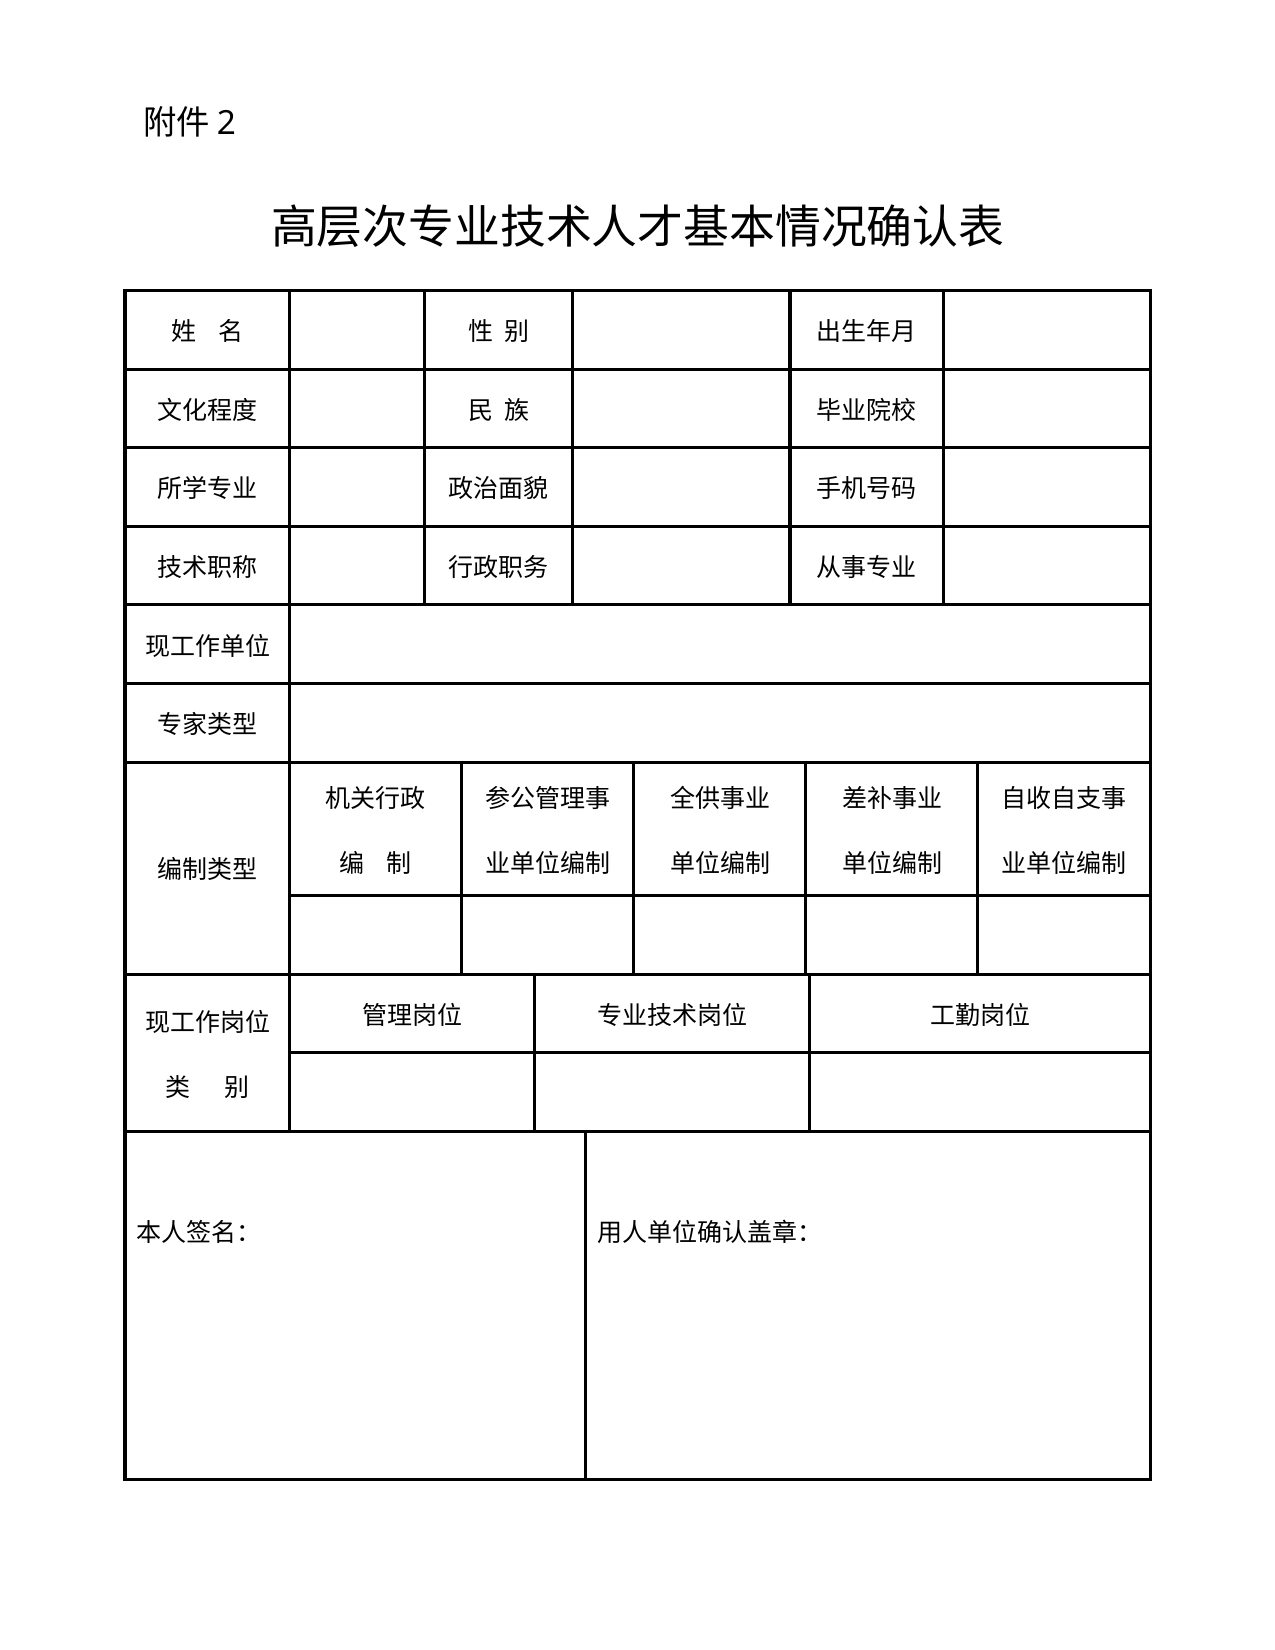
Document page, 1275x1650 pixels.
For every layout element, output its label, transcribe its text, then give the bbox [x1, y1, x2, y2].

table_cell [574, 528, 788, 603]
table_cell 所学专业 [127, 449, 288, 525]
table_header [291, 292, 423, 367]
table_cell 现工作单位 [127, 606, 288, 682]
table_cell [574, 371, 788, 446]
table_cell 手机号码 [792, 449, 942, 525]
table_cell [945, 371, 1149, 446]
table_cell 政治面貌 [426, 449, 571, 525]
table_cell 机关行政 编 制 [291, 764, 460, 894]
table_header [945, 292, 1149, 367]
table_cell 专家类型 [127, 685, 288, 761]
table_cell [536, 1054, 808, 1130]
table_header 出生年月 [792, 292, 942, 367]
table_cell [807, 897, 976, 972]
table_cell 行政职务 [426, 528, 571, 603]
table_cell 自收自支事业单位编制 [979, 764, 1149, 894]
table_cell 工勤岗位 [811, 976, 1149, 1051]
table_cell 参公管理事 业单位编制 [463, 764, 632, 894]
table_cell [291, 685, 1149, 761]
table_cell [291, 1054, 533, 1130]
table_cell [945, 528, 1149, 603]
table_cell 全供事业 单位编制 [635, 764, 804, 894]
table_cell 毕业院校 [792, 371, 942, 446]
table_cell [574, 449, 788, 525]
table_header [574, 292, 788, 367]
table_cell 从事专业 [792, 528, 942, 603]
table_cell 管理岗位 [291, 976, 533, 1051]
table_header 性 别 [426, 292, 571, 367]
table_cell 现工作岗位 类 别 [127, 976, 288, 1130]
table_header 姓 名 [127, 292, 288, 367]
table_cell [811, 1054, 1149, 1130]
table_cell 专业技术岗位 [536, 976, 808, 1051]
table_cell 编制类型 [127, 764, 288, 972]
table_cell [979, 897, 1149, 972]
table_cell [463, 897, 632, 972]
table_cell 差补事业 单位编制 [807, 764, 976, 894]
table_cell [291, 897, 460, 972]
text 高层次专业技术人才基本情况确认表 [187, 175, 1087, 272]
table_cell 本人签名： 年 月 日 [127, 1133, 584, 1478]
table_cell [291, 528, 423, 603]
table_cell [291, 606, 1149, 682]
table_cell 技术职称 [127, 528, 288, 603]
table_cell 用人单位确认盖章： 年 月 日 [587, 1133, 1149, 1478]
table_cell 文化程度 [127, 371, 288, 446]
table_cell [945, 449, 1149, 525]
table_cell [635, 897, 804, 972]
table_cell [291, 449, 423, 525]
table_cell [291, 371, 423, 446]
table_cell 民 族 [426, 371, 571, 446]
